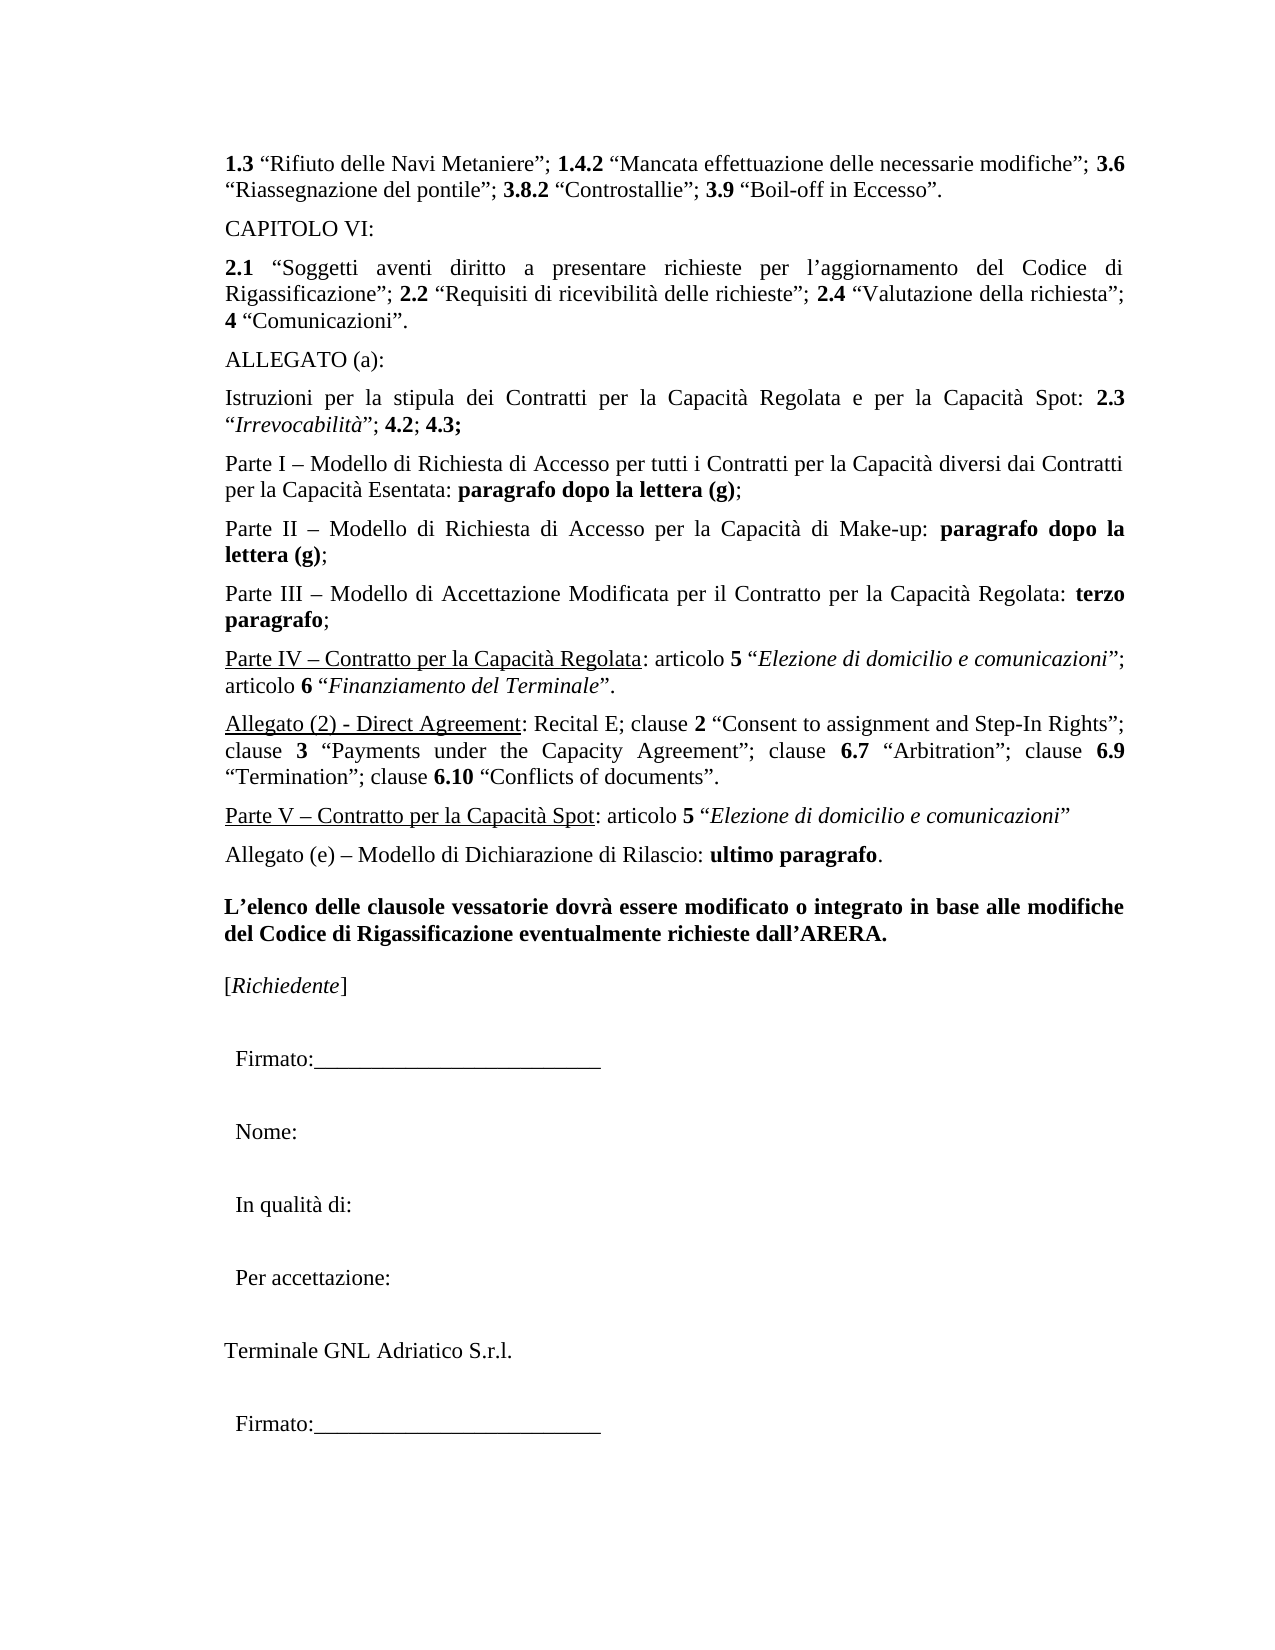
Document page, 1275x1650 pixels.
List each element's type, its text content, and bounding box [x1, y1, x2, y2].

text 2.1 “Soggetti aventi diritto a presentare richieste per l’aggiornamento del Codice di Rigassificazione”; 2.2 “Requisiti di ricevibilità delle richieste”; 2.4 “Valutazione della richiesta”; 4 “Comunicazioni”. [225, 254, 1125, 333]
text CAPITOLO VI: [225, 215, 1125, 242]
text Parte I – Modello di Richiesta di Accesso per tutti i Contratti per la Capacità diversi dai Contratti per la Capacità Esentata: paragrafo dopo la lettera (g); [225, 450, 1125, 502]
text Allegato (2) - Direct Agreement: Recital E; clause 2 “Consent to assignment and Step-In Rights”; clause 3 “Payments under the Capacity Agreement”; clause 6.7 “Arbitration”; clause 6.9 “Termination”; clause 6.10 “Conflicts of documents”. [225, 711, 1125, 789]
text ALLEGATO (a): [225, 346, 1125, 372]
text 1.3 “Rifiuto delle Navi Metaniere”; 1.4.2 “Mancata effettuazione delle necessarie modifiche”; 3.6 “Riassegnazione del pontile”; 3.8.2 “Controstallie”; 3.9 “Boil-off in Eccesso”. [225, 150, 1125, 203]
table_cell Per accettazione: [150, 1238, 631, 1311]
table_header Firmato:_________________________ [150, 1384, 631, 1457]
text L’elenco delle clausole vessatorie dovrà essere modificato o integrato in base alle modifiche del Codice di Rigassificazione eventualmente richieste dall’ARERA. [224, 892, 1125, 946]
text Parte IV – Contratto per la Capacità Regolata: articolo 5 “Elezione di domicilio e comunicazioni”; articolo 6 “Finanziamento del Terminale”. [225, 645, 1125, 698]
text Parte III – Modello di Accettazione Modificata per il Contratto per la Capacità Regolata: terzo paragrafo; [225, 580, 1125, 633]
text Istruzioni per la stipula dei Contratti per la Capacità Regolata e per la Capacità Spot: 2.3 “Irrevocabilità”; 4.2; 4.3; [225, 384, 1125, 437]
list [Richiedente] [224, 971, 1125, 998]
text Parte V – Contratto per la Capacità Spot: articolo 5 “Elezione di domicilio e comunicazioni” [225, 802, 1125, 828]
text Parte II – Modello di Richiesta di Accesso per la Capacità di Make-up: paragrafo dopo la lettera (g); [225, 515, 1125, 568]
table_cell In qualità di: [150, 1165, 631, 1238]
list Terminale GNL Adriatico S.r.l. [224, 1336, 1125, 1363]
text Allegato (e) – Modello di Dichiarazione di Rilascio: ultimo paragrafo. [225, 841, 1125, 867]
table_header Firmato:_________________________ [150, 1019, 631, 1092]
table_cell Nome: [150, 1092, 631, 1165]
